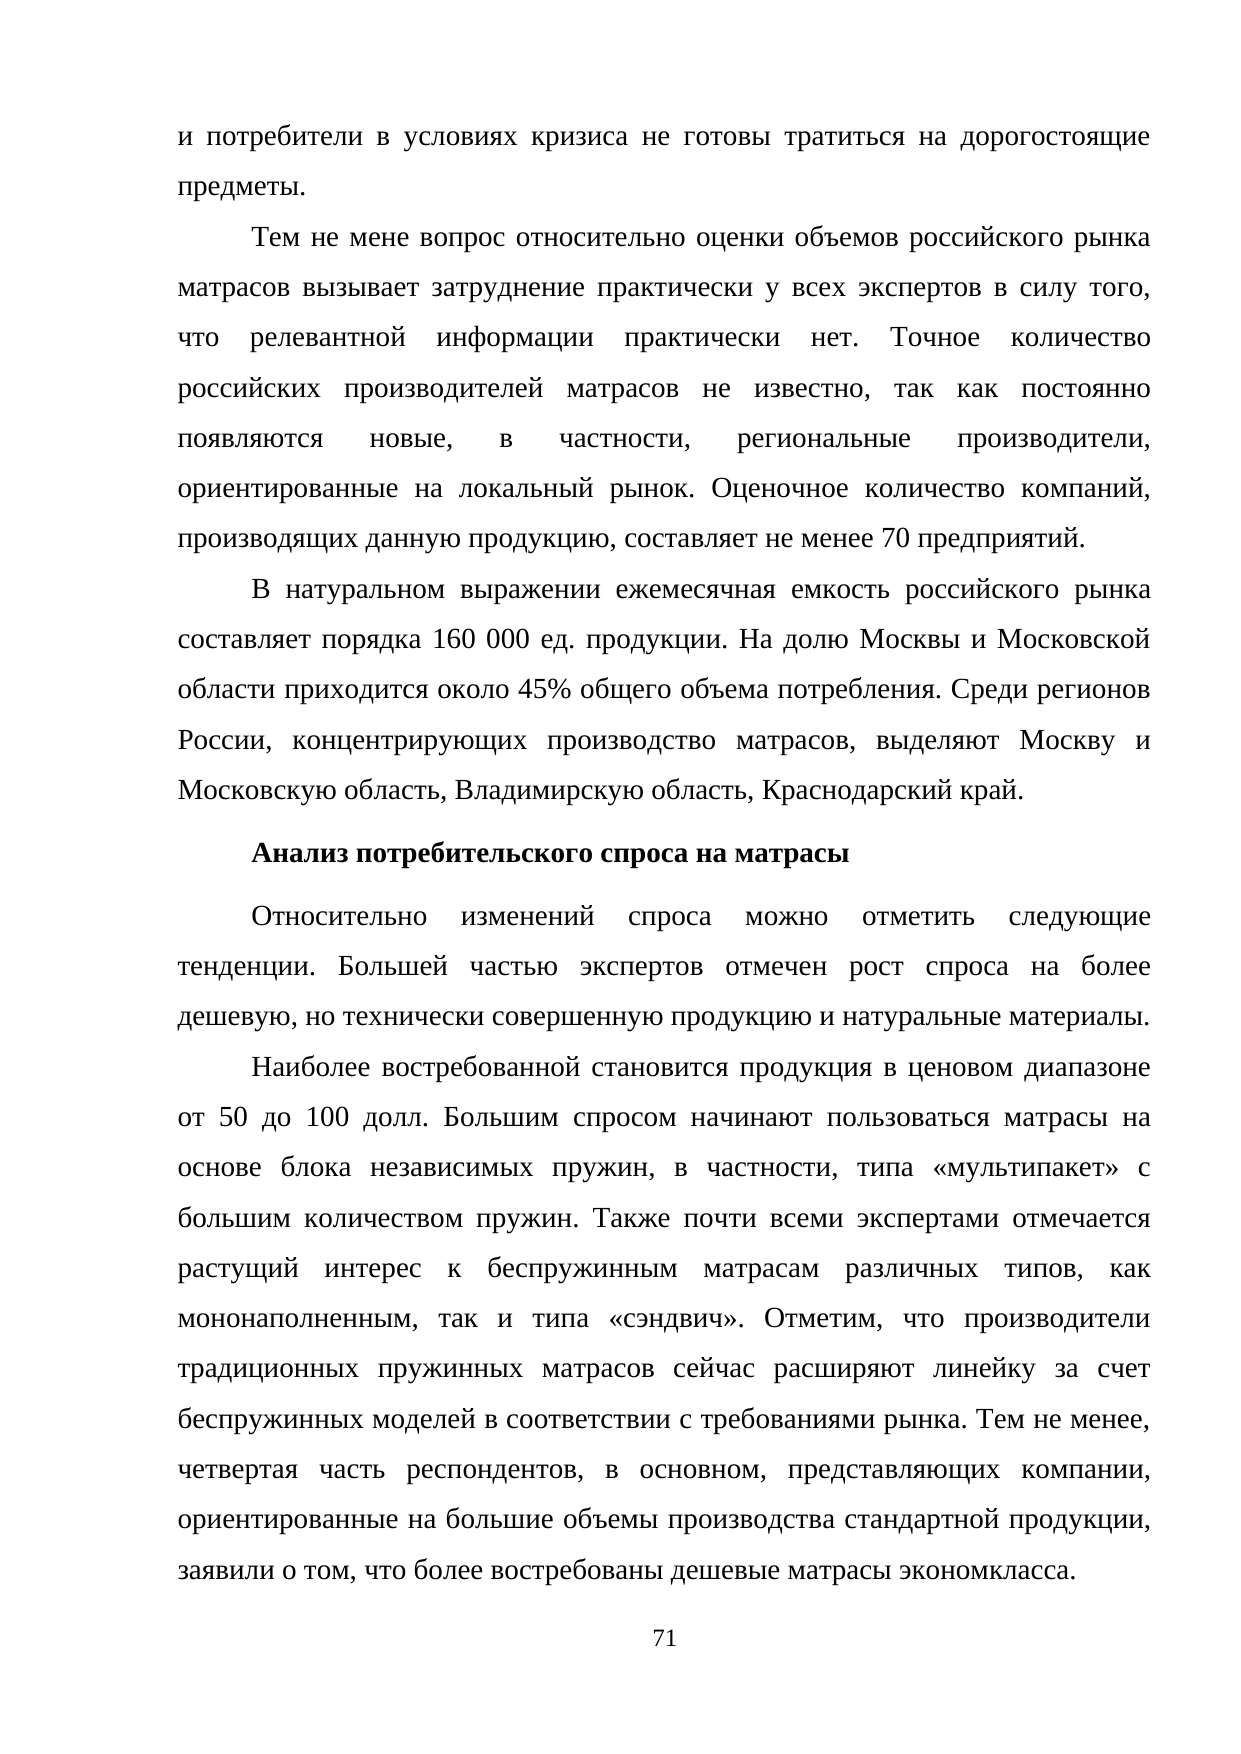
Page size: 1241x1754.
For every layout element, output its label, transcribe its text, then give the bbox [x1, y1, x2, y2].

text Относительно изменений спроса можно отметить следующие тенденции. Большей частью экспертов отмечен рост спроса на более дешевую, но технически совершенную продукцию и натуральные материалы. [177, 898, 1152, 1032]
text Наиболее востребованной становится продукция в ценовом диапазоне от 50 до 100 долл. Большим спросом начинают пользоваться матрасы на основе блока независимых пружин, в частности, типа «мультипакет» с большим количеством пружин. Также почти всеми экспертами отмечается растущий интерес к беспружинным матрасам различных типов, как мононаполненным, так и типа «сэндвич». Отметим, что производители традиционных пружинных матрасов сейчас расширяют линейку за счет беспружинных моделей в соответствии с требованиями рынка. Тем не менее, четвертая часть респондентов, в основном, представляющих компании, ориентированные на большие объемы производства стандартной продукции, заявили о том, что более востребованы дешевые матрасы экономкласса. [177, 1049, 1152, 1585]
text В натуральном выражении ежемесячная емкость российского рынка составляет порядка 160 000 ед. продукции. На долю Москвы и Московской области приходится около 45% общего объема потребления. Среди регионов России, концентрирующих производство матрасов, выделяют Москву и Московскую область, Владимирскую область, Краснодарский край. [177, 571, 1152, 806]
text Анализ потребительского спроса на матрасы [177, 835, 1152, 868]
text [177, 118, 1152, 202]
text Тем не мене вопрос относительно оценки объемов российского рынка матрасов вызывает затруднение практически у всех экспертов в силу того, что релевантной информации практически нет. Точное количество российских производителей матрасов не известно, так как постоянно появляются новые, в частности, региональные производители, ориентированные на локальный рынок. Оценочное количество компаний, производящих данную продукцию, составляет не менее 70 предприятий. [177, 219, 1152, 554]
